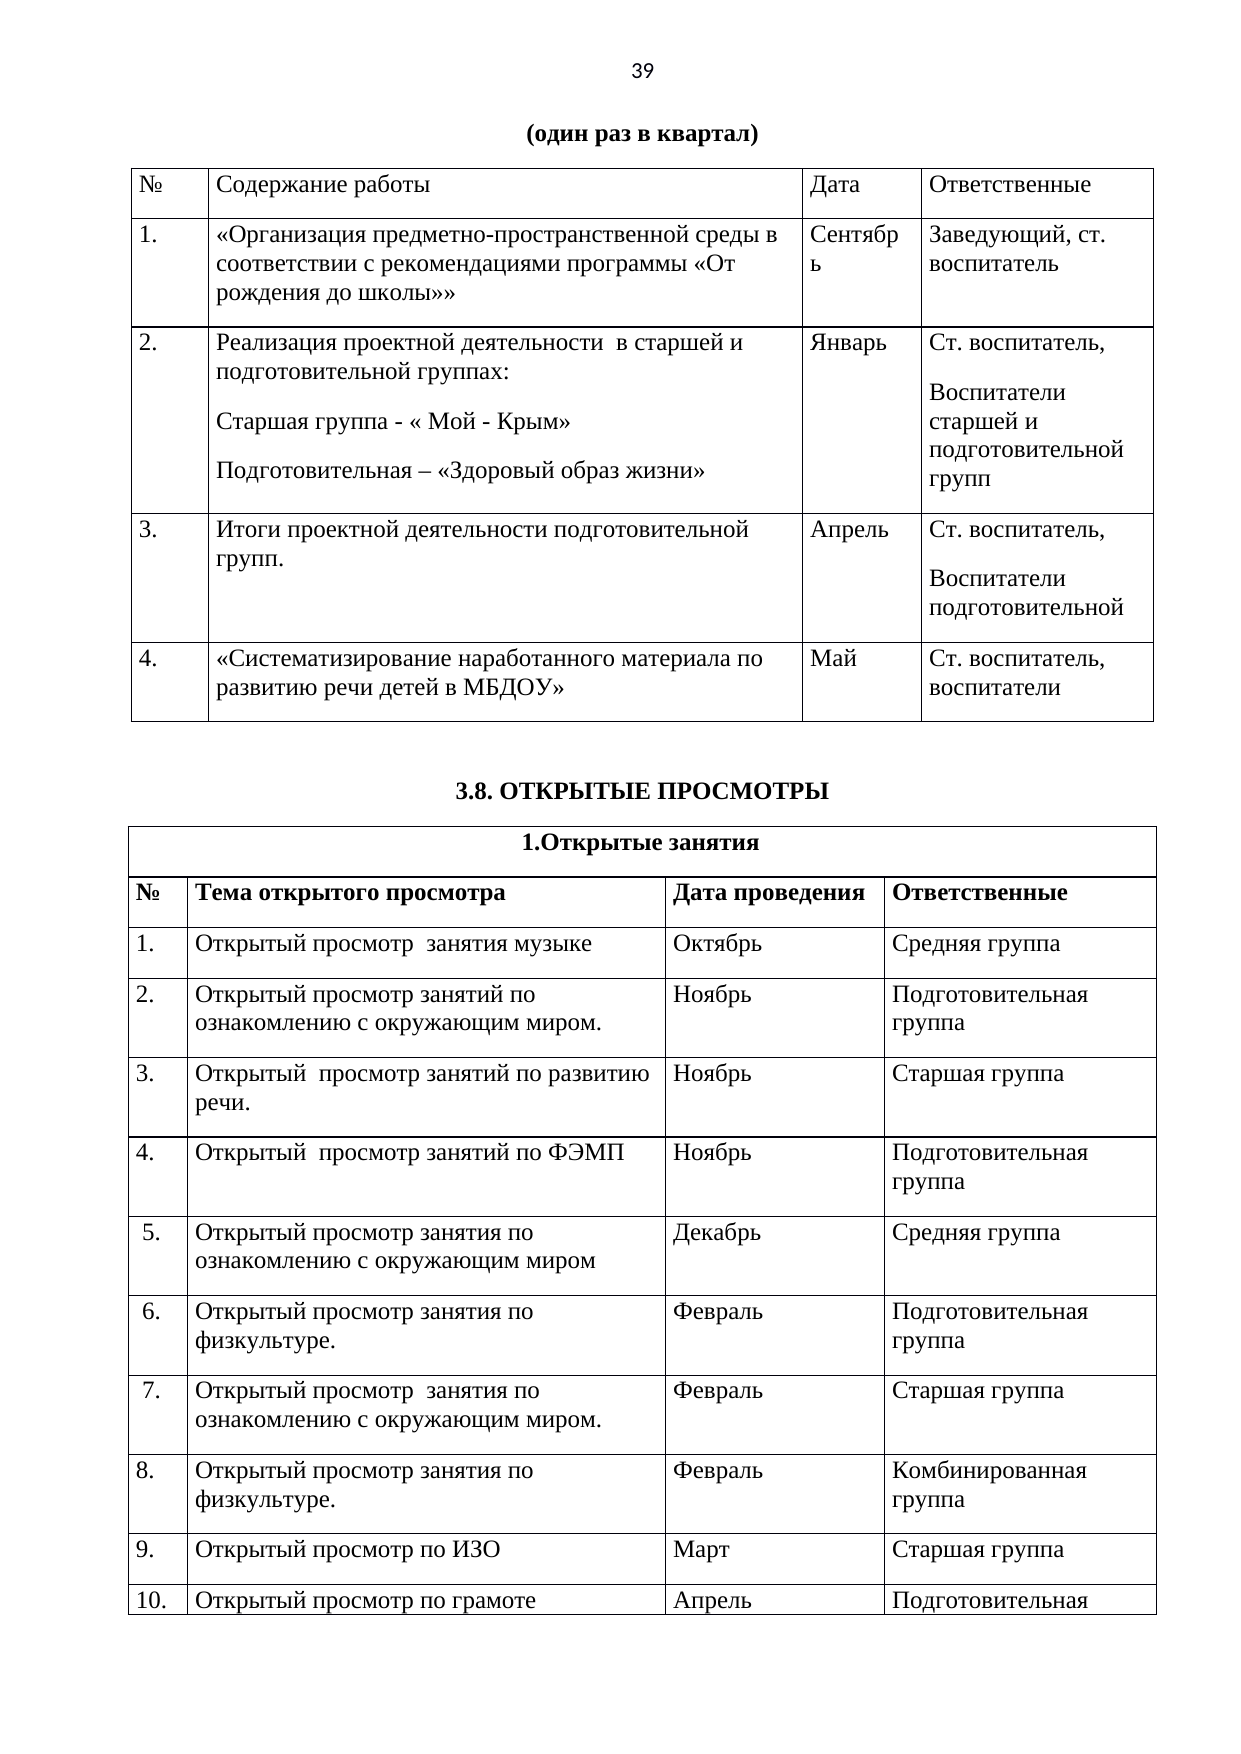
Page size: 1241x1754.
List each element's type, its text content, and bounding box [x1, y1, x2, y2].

table_cell Январь [803, 328, 921, 513]
table_cell Ст. воспитатель, воспитатели [922, 643, 1153, 721]
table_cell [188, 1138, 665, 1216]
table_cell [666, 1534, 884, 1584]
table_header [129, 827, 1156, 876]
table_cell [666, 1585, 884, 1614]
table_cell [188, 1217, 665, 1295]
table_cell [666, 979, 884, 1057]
table_cell Апрель [803, 514, 921, 642]
table_cell Реализация проектной деятельности в старшей и подготовительной группах: Старшая группа - « Мой - Крым» Подготовительная – «Здоровый образ жизни» [209, 328, 802, 513]
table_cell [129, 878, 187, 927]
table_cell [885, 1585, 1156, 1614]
table_cell «Организация предметно-пространственной среды в соответствии с рекомендациями программы «От рождения до школы»» [209, 219, 802, 326]
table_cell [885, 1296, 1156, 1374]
table_cell 4. [132, 643, 208, 721]
text (один раз в квартал) [162, 118, 1122, 147]
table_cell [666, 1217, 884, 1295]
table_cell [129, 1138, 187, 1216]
table_cell Ст. воспитатель, Воспитатели старшей и подготовительной групп [922, 328, 1153, 513]
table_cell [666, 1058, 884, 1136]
table_header Содержание работы [209, 169, 802, 218]
table_cell Ст. воспитатель, Воспитатели подготовительной [922, 514, 1153, 642]
table_cell Май [803, 643, 921, 721]
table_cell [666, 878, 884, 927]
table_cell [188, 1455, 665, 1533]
text 3.8. ОТКРЫТЫЕ ПРОСМОТРЫ [162, 776, 1122, 805]
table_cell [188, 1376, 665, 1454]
table_cell «Систематизирование наработанного материала по развитию речи детей в МБДОУ» [209, 643, 802, 721]
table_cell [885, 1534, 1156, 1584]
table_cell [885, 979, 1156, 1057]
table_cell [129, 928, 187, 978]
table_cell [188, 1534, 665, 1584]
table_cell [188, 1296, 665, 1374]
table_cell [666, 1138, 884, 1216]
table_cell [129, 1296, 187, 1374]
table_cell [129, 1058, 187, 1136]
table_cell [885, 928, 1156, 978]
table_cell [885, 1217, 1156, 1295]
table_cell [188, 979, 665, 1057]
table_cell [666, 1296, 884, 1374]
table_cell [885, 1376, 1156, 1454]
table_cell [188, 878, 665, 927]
table_header № [132, 169, 208, 218]
table_cell Заведующий, ст. воспитатель [922, 219, 1153, 326]
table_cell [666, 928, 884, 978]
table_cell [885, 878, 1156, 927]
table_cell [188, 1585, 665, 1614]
table_cell 3. [132, 514, 208, 642]
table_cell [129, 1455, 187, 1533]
table_cell 2. [132, 328, 208, 513]
table_cell Сентябрь [803, 219, 921, 326]
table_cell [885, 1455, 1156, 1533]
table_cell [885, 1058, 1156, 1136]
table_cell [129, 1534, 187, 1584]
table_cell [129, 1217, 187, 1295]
table_header Ответственные [922, 169, 1153, 218]
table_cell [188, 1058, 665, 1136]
table_cell 1. [132, 219, 208, 326]
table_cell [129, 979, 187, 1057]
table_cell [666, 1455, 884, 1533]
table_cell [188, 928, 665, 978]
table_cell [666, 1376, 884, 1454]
table_header Дата [803, 169, 921, 218]
table_cell Итоги проектной деятельности подготовительной групп. [209, 514, 802, 642]
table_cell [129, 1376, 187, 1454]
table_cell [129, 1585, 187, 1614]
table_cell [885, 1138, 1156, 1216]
